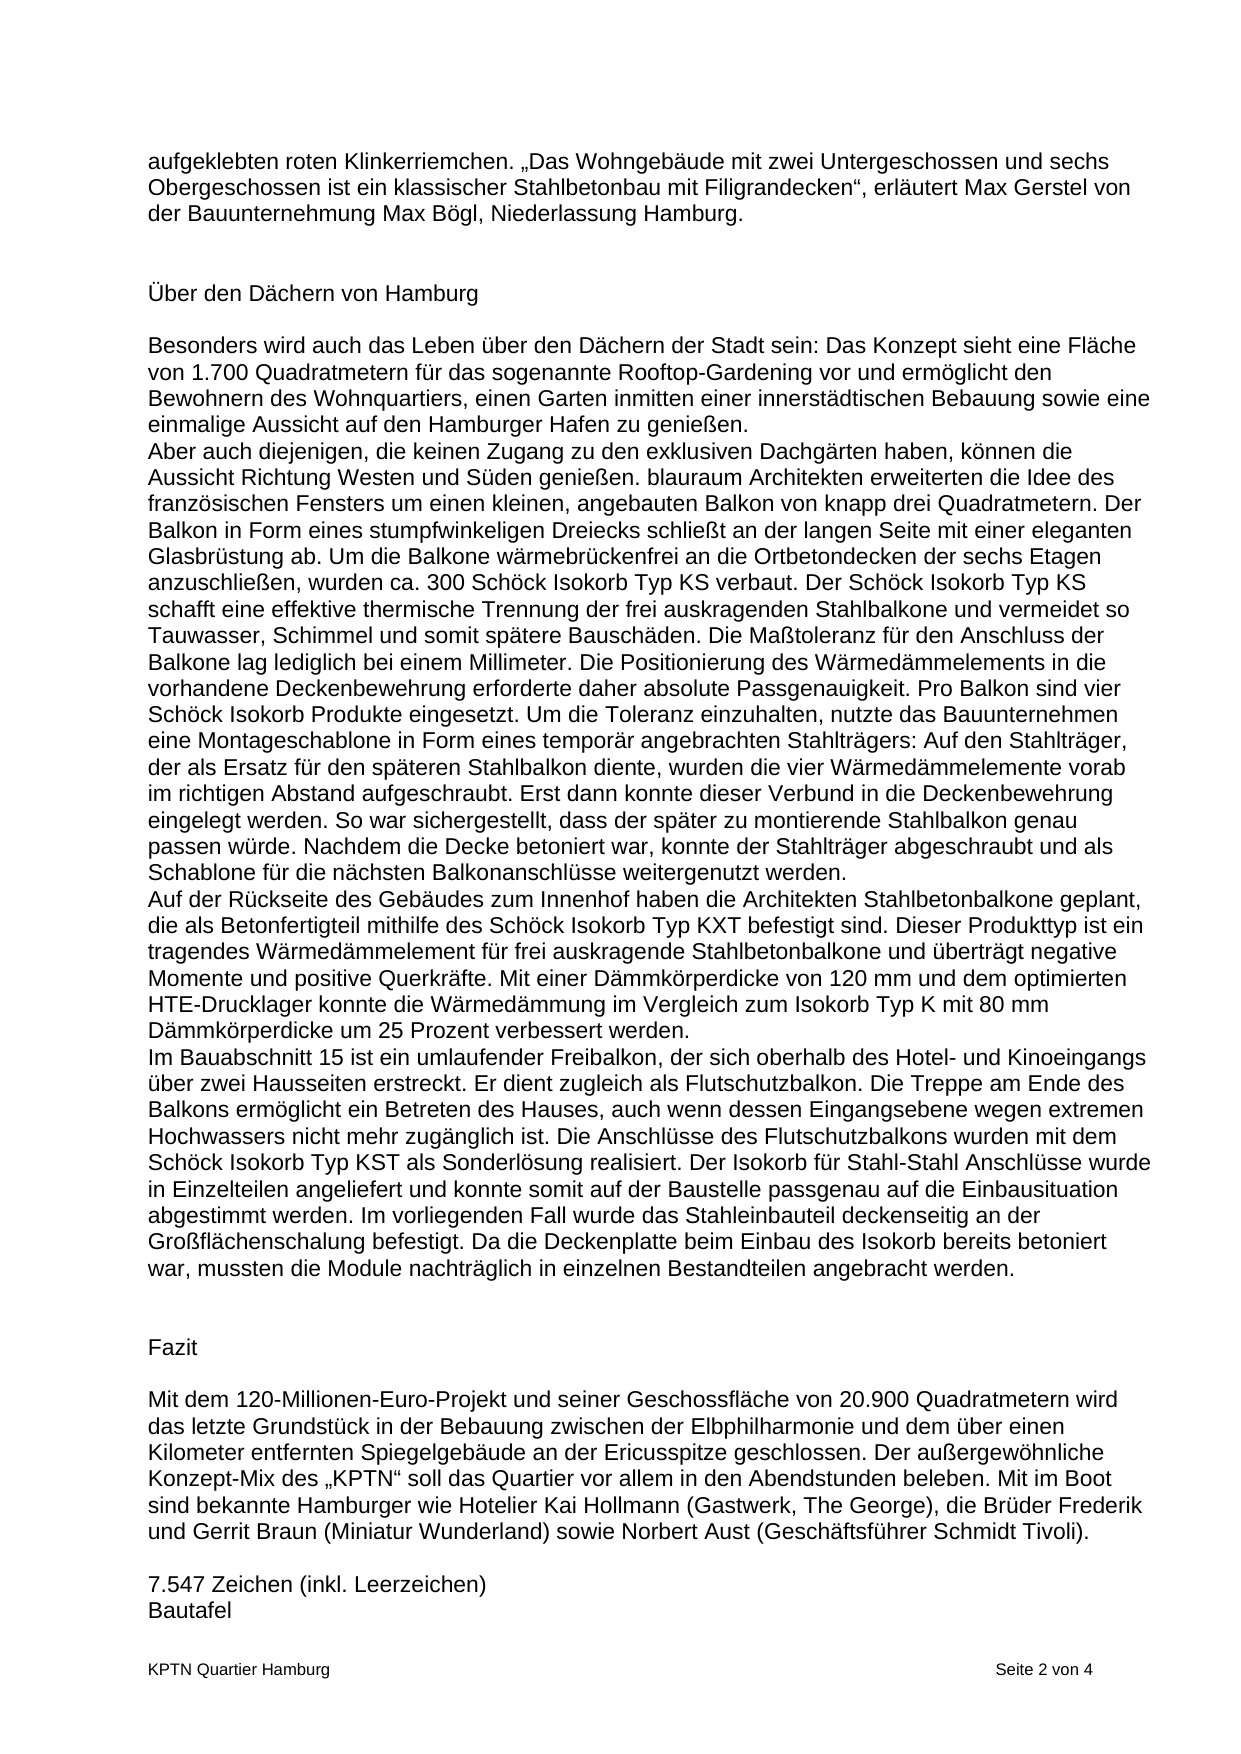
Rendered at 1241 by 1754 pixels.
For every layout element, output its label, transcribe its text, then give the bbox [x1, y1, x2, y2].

text 7.547 Zeichen (inkl. Leerzeichen) [148, 1571, 1152, 1597]
text Bautafel [148, 1597, 1152, 1623]
text Besonders wird auch das Leben über den Dächern der Stadt sein: Das Konzept sieht eine Fläche von 1.700 Quadratmetern für das sogenannte Rooftop-Gardening vor und ermöglicht den Bewohnern des Wohnquartiers, einen Garten inmitten einer innerstädtischen Bebauung sowie eine einmalige Aussicht auf den Hamburger Hafen zu genießen. [148, 332, 1152, 438]
text Über den Dächern von Hamburg [148, 279, 1152, 306]
text Im Bauabschnitt 15 ist ein umlaufender Freibalkon, der sich oberhalb des Hotel- und Kinoeingangs über zwei Hausseiten erstreckt. Er dient zugleich als Flutschutzbalkon. Die Treppe am Ende des Balkons ermöglicht ein Betreten des Hauses, auch wenn dessen Eingangsebene wegen extremen Hochwassers nicht mehr zugänglich ist. Die Anschlüsse des Flutschutzbalkons wurden mit dem Schöck Isokorb Typ KST als Sonderlösung realisiert. Der Isokorb für Stahl-Stahl Anschlüsse wurde in Einzelteilen angeliefert und konnte somit auf der Baustelle passgenau auf die Einbausituation abgestimmt werden. Im vorliegenden Fall wurde das Stahleinbauteil deckenseitig an der Großflächenschalung befestigt. Da die Deckenplatte beim Einbau des Isokorb bereits betoniert war, mussten die Module nachträglich in einzelnen Bestandteilen angebracht werden. [148, 1044, 1152, 1281]
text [148, 148, 1152, 227]
text Aber auch diejenigen, die keinen Zugang zu den exklusiven Dachgärten haben, können die Aussicht Richtung Westen und Süden genießen. blauraum Architekten erweiterten die Idee des französischen Fensters um einen kleinen, angebauten Balkon von knapp drei Quadratmetern. Der Balkon in Form eines stumpfwinkeligen Dreiecks schließt an der langen Seite mit einer eleganten Glasbrüstung ab. Um die Balkone wärmebrückenfrei an die Ortbetondecken der sechs Etagen anzuschließen, wurden ca. 300 Schöck Isokorb Typ KS verbaut. Der Schöck Isokorb Typ KS schafft eine effektive thermische Trennung der frei auskragenden Stahlbalkone und vermeidet so Tauwasser, Schimmel und somit spätere Bauschäden. Die Maßtoleranz für den Anschluss der Balkone lag lediglich bei einem Millimeter. Die Positionierung des Wärmedämmelements in die vorhandene Deckenbewehrung erforderte daher absolute Passgenauigkeit. Pro Balkon sind vier Schöck Isokorb Produkte eingesetzt. Um die Toleranz einzuhalten, nutzte das Bauunternehmen eine Montageschablone in Form eines temporär angebrachten Stahlträgers: Auf den Stahlträger, der als Ersatz für den späteren Stahlbalkon diente, wurden die vier Wärmedämmelemente vorab im richtigen Abstand aufgeschraubt. Erst dann konnte dieser Verbund in die Deckenbewehrung eingelegt werden. So war sichergestellt, dass der später zu montierende Stahlbalkon genau passen würde. Nachdem die Decke betoniert war, konnte der Stahlträger abgeschraubt und als Schablone für die nächsten Balkonanschlüsse weitergenutzt werden. [148, 438, 1152, 886]
text Fazit [148, 1334, 1152, 1360]
text Mit dem 120-Millionen-Euro-Projekt und seiner Geschossfläche von 20.900 Quadratmetern wird das letzte Grundstück in der Bebauung zwischen der Elbphilharmonie und dem über einen Kilometer entfernten Spiegelgebäude an der Ericusspitze geschlossen. Der außergewöhnliche Konzept-Mix des „KPTN“ soll das Quartier vor allem in den Abendstunden beleben. Mit im Boot sind bekannte Hamburger wie Hotelier Kai Hollmann (Gastwerk, The George), die Brüder Frederik und Gerrit Braun (Miniatur Wunderland) sowie Norbert Aust (Geschäftsführer Schmidt Tivoli). [148, 1386, 1152, 1544]
text Auf der Rückseite des Gebäudes zum Innenhof haben die Architekten Stahlbetonbalkone geplant, die als Betonfertigteil mithilfe des Schöck Isokorb Typ KXT befestigt sind. Dieser Produkttyp ist ein tragendes Wärmedämmelement für frei auskragende Stahlbetonbalkone und überträgt negative Momente und positive Querkräfte. Mit einer Dämmkörperdicke von 120 mm und dem optimierten HTE-Drucklager konnte die Wärmedämmung im Vergleich zum Isokorb Typ K mit 80 mm Dämmkörperdicke um 25 Prozent verbessert werden. [148, 886, 1152, 1044]
